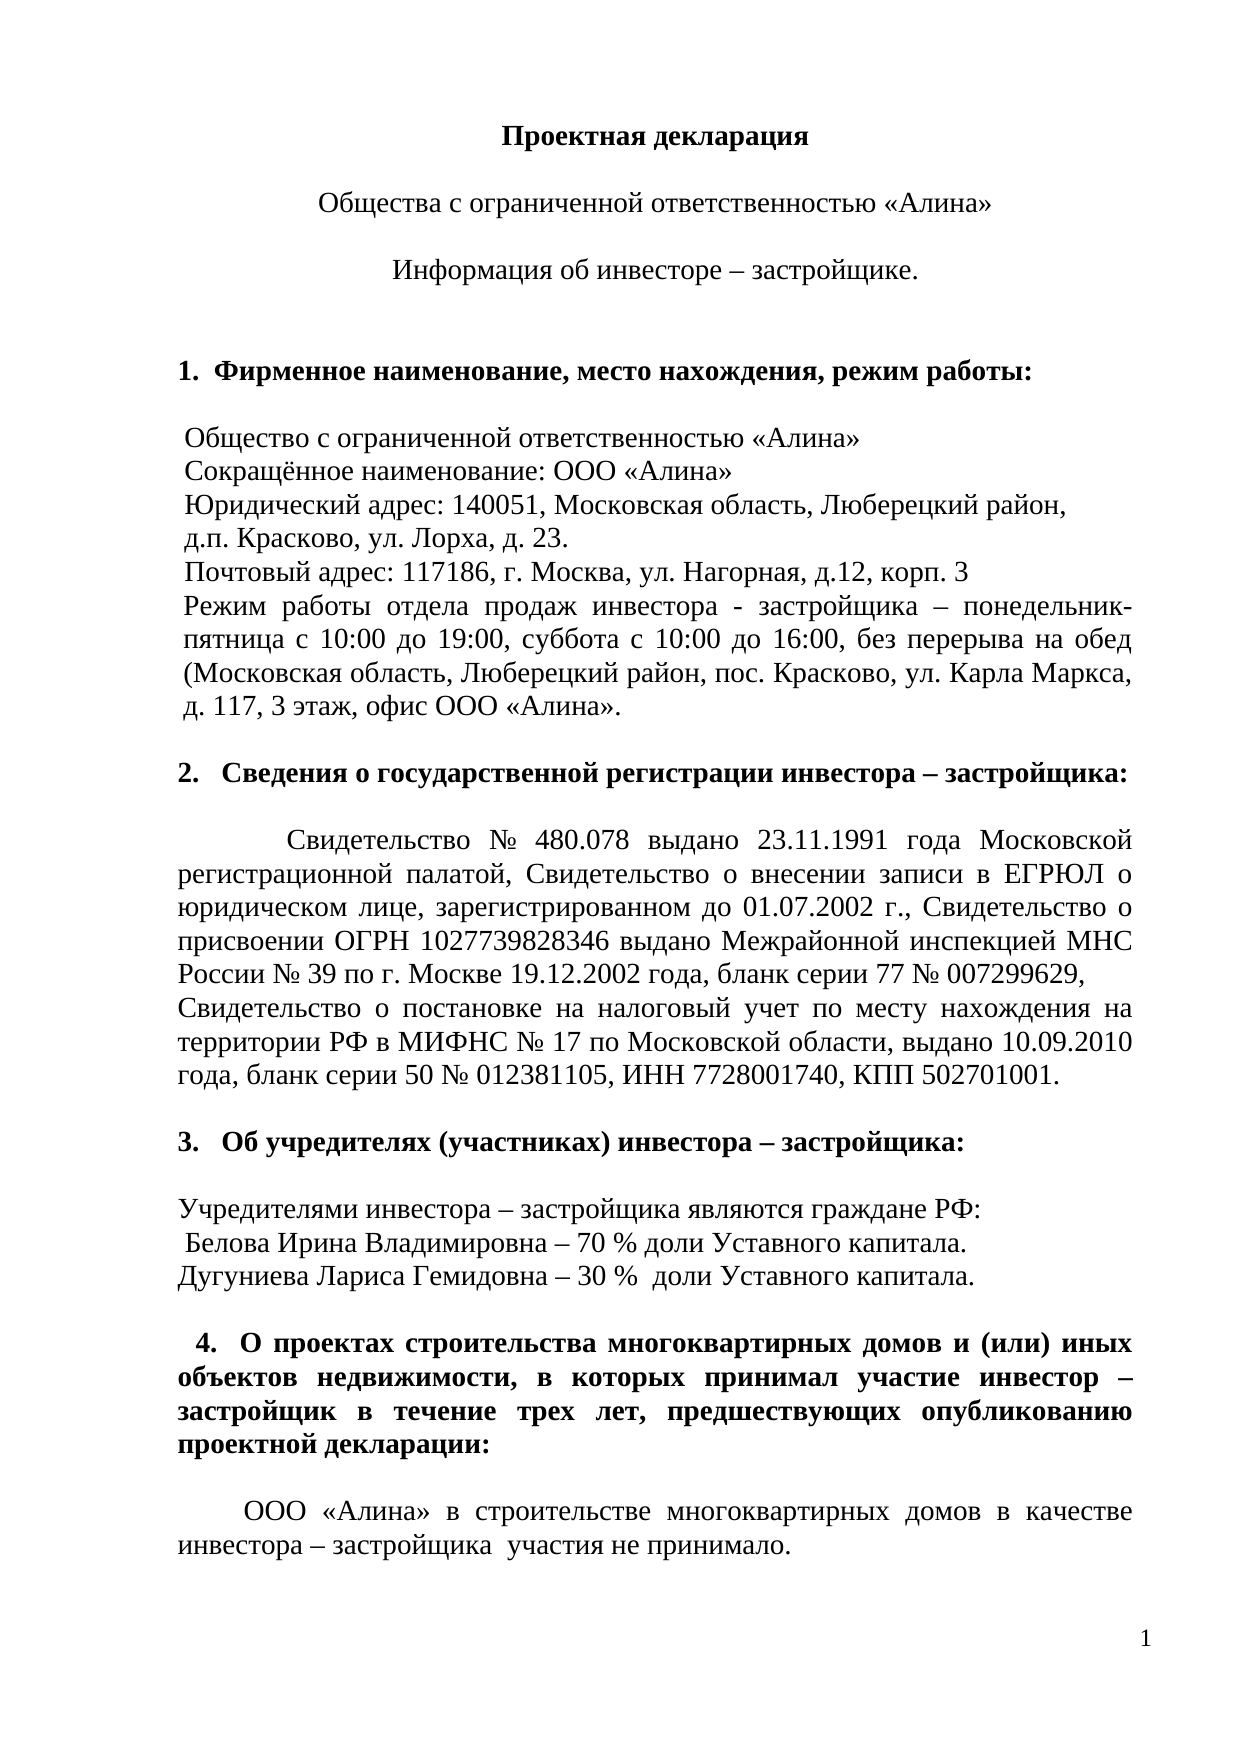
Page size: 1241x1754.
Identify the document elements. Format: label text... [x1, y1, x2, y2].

text 1. Фирменное наименование, место нахождения, режим работы: [177, 353, 1133, 386]
text д.п. Красково, ул. Лорха, д. 23. [148, 521, 1133, 554]
text Учредителями инвестора – застройщика являются граждане РФ: [177, 1191, 1133, 1225]
text Дугуниева Лариса Гемидовна – 30 % доли Уставного капитала. [177, 1258, 1133, 1292]
text Проектная декларация [177, 118, 1133, 152]
text Общества с ограниченной ответственностью «Алина» [177, 185, 1133, 219]
text 2. Сведения о государственной регистрации инвестора – застройщика: [177, 755, 1133, 789]
text Почтовый адрес: . Москва, ул. Нагорная, д.12, корп. 3 [148, 554, 1133, 588]
text Белова Ирина Владимировна – 70 % доли Уставного капитала. [177, 1225, 1133, 1258]
text ООО «Алина» в строительстве многоквартирных домов в качестве инвестора – застройщика участия не принимало. [121, 1493, 1133, 1560]
text Свидетельство № 480.078 выдано 23.11.1991 года Московской регистрационной палатой, Свидетельство о внесении записи в ЕГРЮЛ о юридическом лице, зарегистрированном до 01.07.2002 г., Свидетельство о присвоении ОГРН 1027739828346 выдано Межрайонной инспекцией МНС России № 39 по г. Москве 19.12.2002 года, бланк серии 77 № 007299629, [177, 822, 1133, 990]
text 3. Об учредителях (участниках) инвестора – застройщика: [177, 1124, 1133, 1158]
text Свидетельство о постановке на налоговый учет по месту нахождения на территории РФ в МИФНС № 17 по Московской области, выдано 10.09.2010 года, бланк серии 50 № 012381105, ИНН 7728001740, КПП 502701001. [177, 990, 1133, 1091]
text Информация об инвесторе – застройщике. [177, 252, 1133, 286]
text Режим работы отдела продаж инвестора - застройщика – понедельник-пятница с 10:00 до 19:00, суббота с 10:00 до 16:00, без перерыва на обед (Московская область, Люберецкий район, пос. Красково, ул. Карла Маркса, д. 117, 3 этаж, офис ООО «Алина». [183, 588, 1133, 722]
text Юридический адрес: 140051, Московская область, Люберецкий район, [148, 487, 1133, 521]
text Сокращённое наименование: ООО «Алина» [148, 453, 1133, 487]
text 4. О проектах строительства многоквартирных домов и (или) иных объектов недвижимости, в которых принимал участие инвестор – застройщик в течение трех лет, предшествующих опубликованию проектной декларации: [140, 1326, 1133, 1460]
text Общество с ограниченной ответственностью «Алина» [148, 420, 1133, 453]
